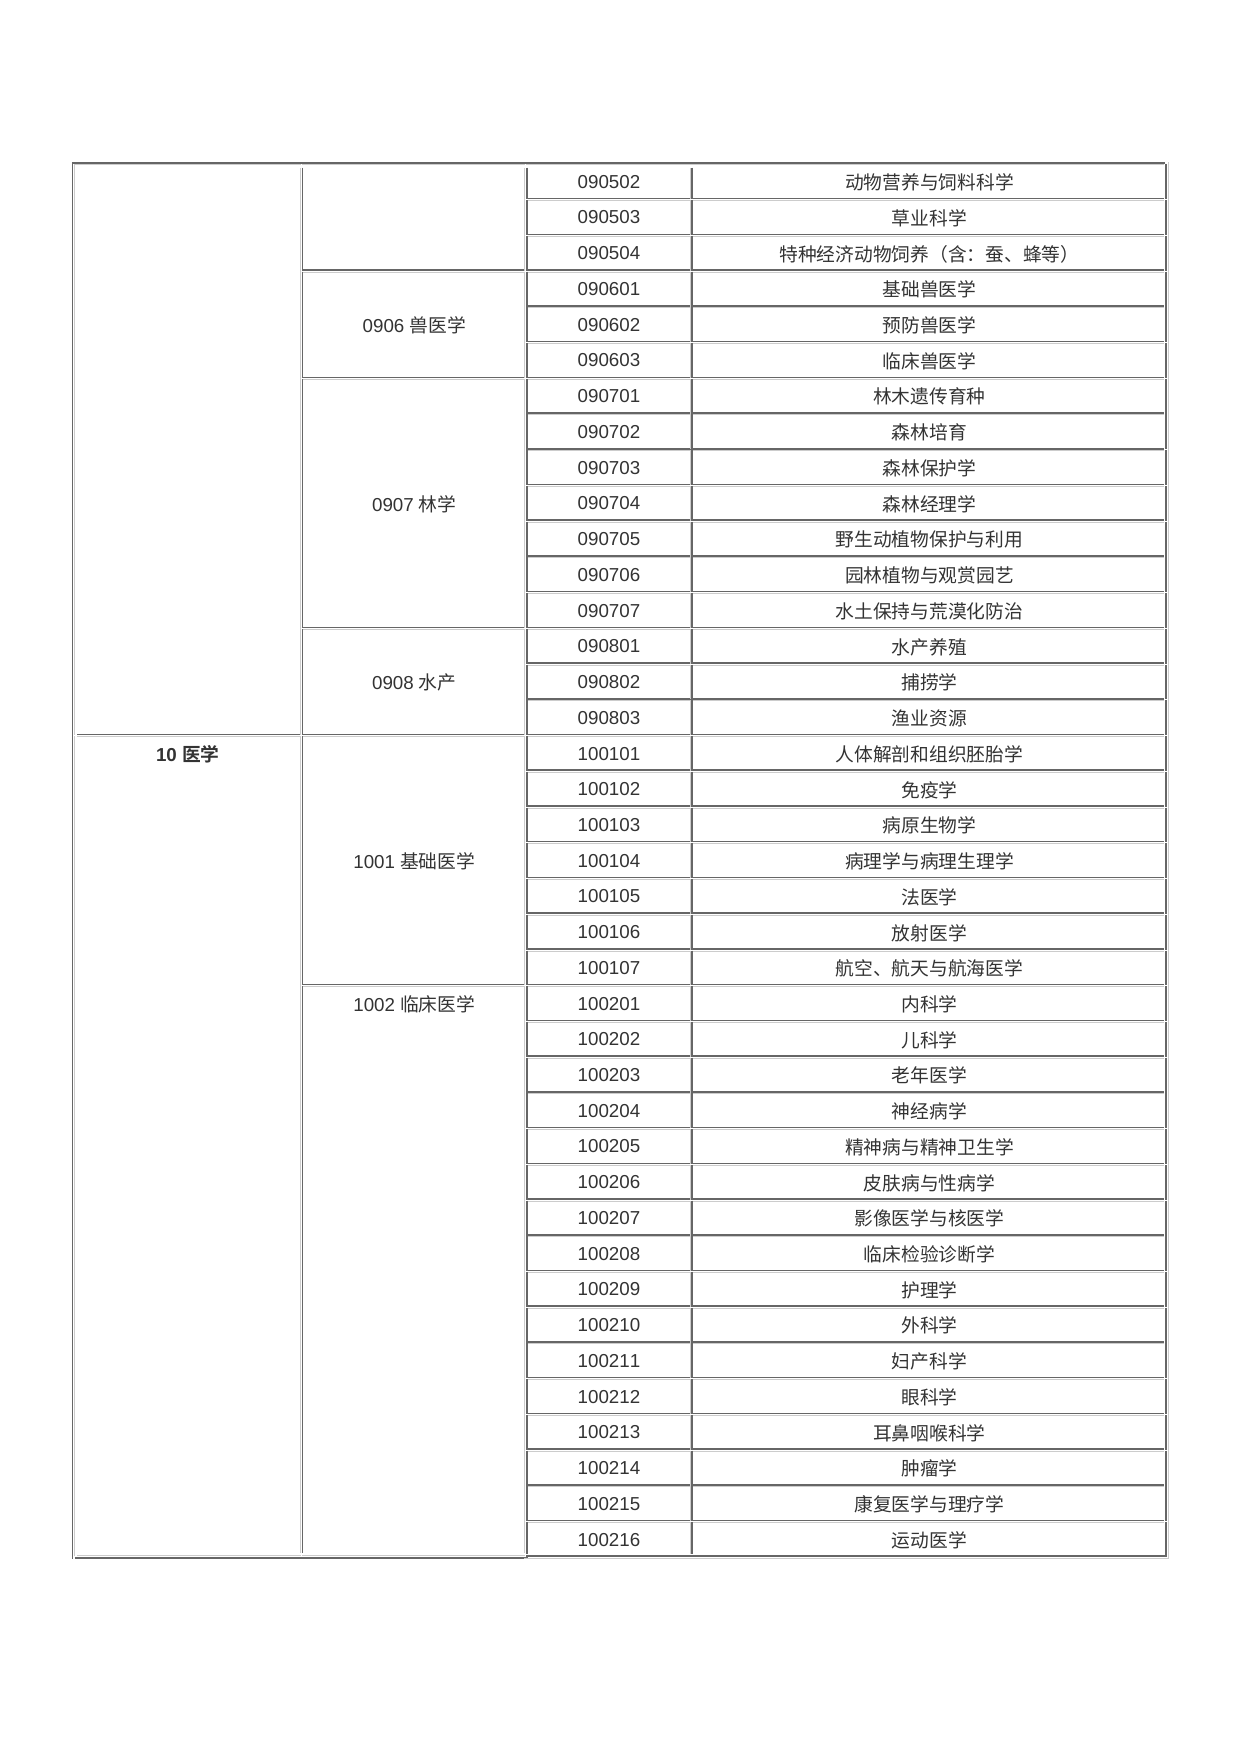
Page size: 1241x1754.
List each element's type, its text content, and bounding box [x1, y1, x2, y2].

table_cell 森林经理学 [693, 484, 1166, 519]
table_cell 090701 [528, 380, 690, 412]
table_cell 航空、航天与航海医学 [693, 948, 1166, 984]
table_cell 090706 [528, 558, 690, 591]
table_cell 090801 [528, 630, 690, 662]
table_cell 100204 [528, 1094, 690, 1127]
table_cell 动物营养与饲料科学 [691, 162, 1167, 198]
table_cell 100202 [528, 1023, 690, 1055]
table_cell 090802 [528, 666, 690, 698]
table_cell 100207 [528, 1202, 690, 1234]
table_cell 100210 [528, 1309, 690, 1341]
table_cell 090704 [528, 487, 690, 519]
table_cell 1002 临床医学 [302, 984, 526, 1555]
table_cell 100203 [528, 1059, 690, 1091]
table_cell 090803 [528, 701, 690, 734]
table_cell 特种经济动物饲养（含：蚕、蜂等） [693, 234, 1166, 269]
table_cell 草业科学 [691, 198, 1167, 233]
table_cell 基础兽医学 [693, 269, 1166, 305]
table_cell 100101 [528, 737, 690, 769]
table_cell 水土保持与荒漠化防治 [691, 591, 1167, 626]
table_cell 090703 [528, 451, 690, 483]
table_cell 100214 [528, 1452, 690, 1484]
table_cell 康复医学与理疗学 [693, 1484, 1165, 1520]
table_cell 100104 [528, 844, 690, 877]
table_cell 090504 [528, 237, 690, 269]
table_cell 100209 [528, 1273, 690, 1305]
table_cell 运动医学 [691, 1520, 1167, 1555]
table_cell 林木遗传育种 [693, 376, 1166, 412]
table_cell 眼科学 [691, 1377, 1167, 1412]
table_cell 临床检验诊断学 [693, 1234, 1165, 1269]
table_cell 森林培育 [693, 412, 1165, 448]
table_cell 捕捞学 [693, 662, 1166, 698]
table_cell 肿瘤学 [693, 1448, 1166, 1484]
table_cell 100215 [528, 1487, 690, 1520]
table_cell 法医学 [691, 877, 1167, 912]
table_cell 园林植物与观赏园艺 [693, 555, 1165, 591]
table_cell 100206 [528, 1166, 690, 1198]
table_cell 100211 [528, 1344, 690, 1377]
table_cell 0908 水产 [303, 630, 524, 734]
table_cell 090502 [526, 165, 691, 198]
table_cell 病理学与病理生理学 [691, 841, 1167, 877]
table_cell 病原生物学 [693, 805, 1166, 841]
table_cell 神经病学 [693, 1091, 1165, 1127]
table_cell 100201 [528, 987, 690, 1019]
table_cell 野生动植物保护与利用 [693, 519, 1166, 555]
table_cell 森林保护学 [693, 448, 1167, 483]
table_cell 100205 [528, 1130, 690, 1162]
table_cell 100105 [528, 880, 690, 912]
table_cell 预防兽医学 [693, 305, 1165, 341]
table_cell 10 医学 [73, 734, 302, 1555]
table_cell 精神病与精神卫生学 [691, 1127, 1167, 1162]
table_cell 100213 [528, 1416, 690, 1448]
table_cell 100208 [528, 1237, 690, 1269]
table_cell 0907 林学 [303, 380, 524, 626]
table_cell 090503 [528, 201, 690, 233]
table_cell 100106 [528, 916, 690, 948]
table_cell 100212 [528, 1380, 690, 1412]
table_cell 090602 [528, 308, 690, 341]
table_cell 090705 [528, 523, 690, 555]
table_cell 内科学 [691, 984, 1167, 1019]
table_cell 外科学 [693, 1305, 1166, 1341]
table_cell 放射医学 [693, 912, 1166, 948]
table_cell 0906 兽医学 [303, 273, 524, 376]
table_cell 临床兽医学 [691, 341, 1167, 376]
table_cell 渔业资源 [693, 698, 1167, 734]
table_cell 免疫学 [693, 769, 1166, 805]
table_cell 皮肤病与性病学 [693, 1163, 1166, 1198]
table_cell 妇产科学 [693, 1341, 1165, 1377]
table_cell 100103 [528, 809, 690, 841]
table_cell 人体解剖和组织胚胎学 [691, 734, 1167, 769]
table_cell 儿科学 [693, 1020, 1166, 1055]
table_cell 100107 [528, 952, 690, 984]
table_cell 090707 [528, 594, 690, 626]
table_cell 护理学 [693, 1270, 1166, 1305]
table_cell 水产养殖 [693, 626, 1166, 662]
table_cell 090603 [528, 344, 690, 376]
table_cell 100216 [526, 1523, 691, 1555]
table_cell 090702 [528, 415, 690, 448]
table_cell 100102 [528, 773, 690, 805]
table_cell 090601 [528, 273, 690, 305]
table_cell 0905 畜牧学 [302, 164, 526, 269]
table_cell 耳鼻咽喉科学 [693, 1413, 1166, 1448]
table_cell 1001 基础医学 [303, 737, 524, 984]
table_cell 老年医学 [693, 1055, 1166, 1091]
table_cell 影像医学与核医学 [693, 1198, 1166, 1234]
